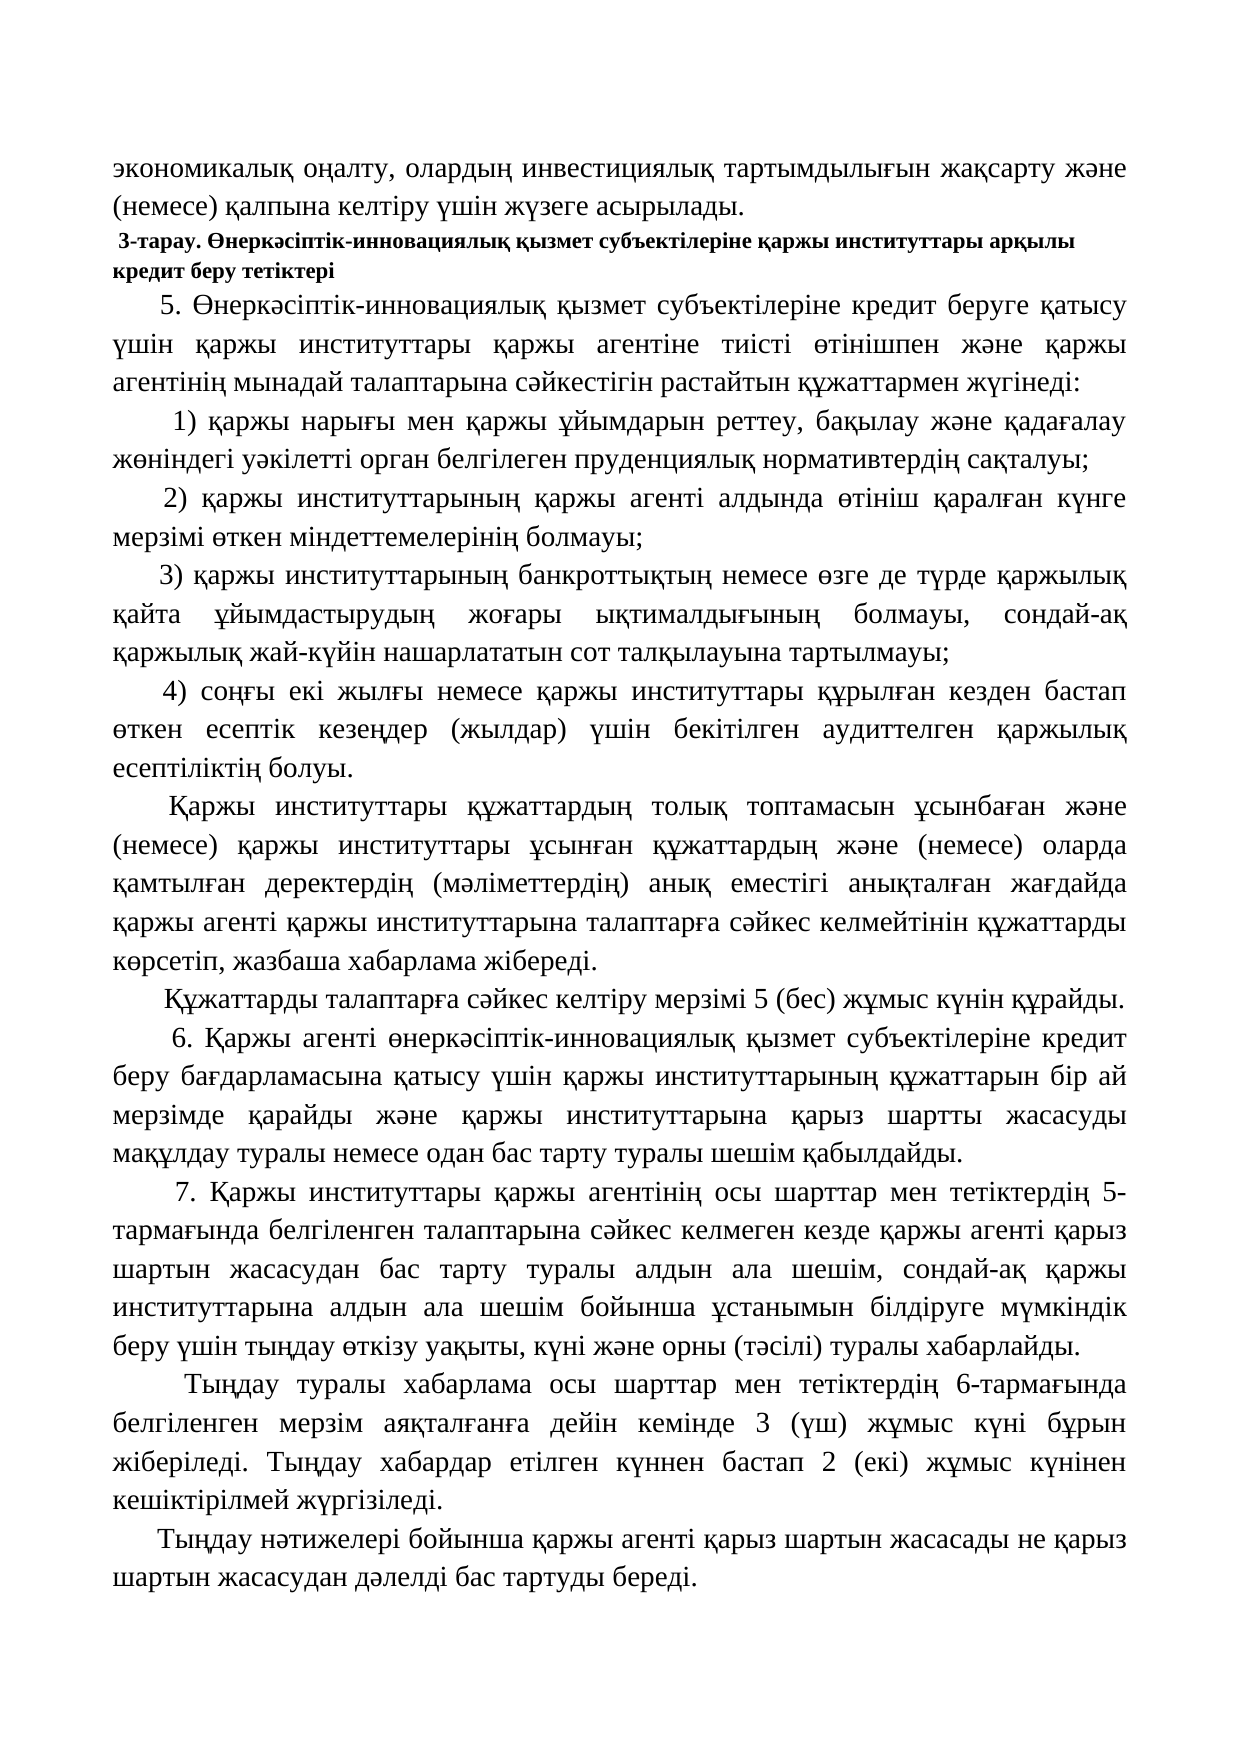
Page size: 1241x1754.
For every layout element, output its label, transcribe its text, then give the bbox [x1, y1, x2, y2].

text 3) қаржы институттарының банкроттықтың немесе өзге де түрде қаржылық қайта ұйымдастырудың жоғары ықтималдығының болмауы, сондай-ақ қаржылық жай-күйін нашарлататын сот талқылауына тартылмауы; [112, 557, 1128, 668]
text 5. Өнеркәсіптік-инновациялық қызмет субъектілеріне кредит беруге қатысу үшін қаржы институттары қаржы агентіне тиісті өтінішпен және қаржы агентінің мынадай талаптарына сәйкестігін растайтын құжаттармен жүгінеді: [112, 287, 1128, 398]
text 6. Қаржы агенті өнеркәсіптік-инновациялық қызмет субъектілеріне кредит беру бағдарламасына қатысу үшін қаржы институттарының құжаттарын бір ай мерзімде қарайды және қаржы институттарына қарыз шартты жасасуды мақұлдау туралы немесе одан бас тарту туралы шешім қабылдайды. [112, 1020, 1128, 1169]
text Қаржы институттары құжаттардың толық топтамасын ұсынбаған және (немесе) қаржы институттары ұсынған құжаттардың және (немесе) оларда қамтылған деректердің (мәліметтердің) анық еместігі анықталған жағдайда қаржы агенті қаржы институттарына талаптарға сәйкес келмейтінін құжаттарды көрсетіп, жазбаша хабарлама жібереді. [112, 788, 1128, 976]
text Құжаттарды талаптарға сәйкес келтіру мерзімі 5 (бес) жұмыс күнін құрайды. [112, 981, 1128, 1015]
text 1) қаржы нарығы мен қаржы ұйымдарын реттеу, бақылау және қадағалау жөніндегі уәкілетті орган белгілеген пруденциялық нормативтердің сақталуы; [112, 403, 1128, 475]
text 3-тарау. Өнеркәсіптік-инновациялық қызмет субъектілеріне қаржы институттары арқылы кредит беру тетіктері [112, 227, 1128, 284]
text 7. Қаржы институттары қаржы агентінің осы шарттар мен тетіктердің 5-тармағында белгіленген талаптарына сәйкес келмеген кезде қаржы агенті қарыз шартын жасасудан бас тарту туралы алдын ала шешім, сондай-ақ қаржы институттарына алдын ала шешім бойынша ұстанымын білдіруге мүмкіндік беру үшін тыңдау өткізу уақыты, күні және орны (тәсілі) туралы хабарлайды. [112, 1174, 1128, 1362]
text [112, 150, 1128, 222]
text 4) соңғы екі жылғы немесе қаржы институттары құрылған кезден бастап өткен есептік кезеңдер (жылдар) үшін бекітілген аудиттелген қаржылық есептіліктің болуы. [112, 673, 1128, 783]
text 2) қаржы институттарының қаржы агенті алдында өтініш қаралған күнге мерзімі өткен міндеттемелерінің болмауы; [112, 480, 1128, 552]
text Тыңдау туралы хабарлама осы шарттар мен тетіктердің 6-тармағында белгіленген мерзім аяқталғанға дейін кемінде 3 (үш) жұмыс күні бұрын жіберіледі. Тыңдау хабардар етілген күннен бастап 2 (екі) жұмыс күнінен кешіктірілмей жүргізіледі. [112, 1367, 1128, 1516]
text Тыңдау нәтижелері бойынша қаржы агенті қарыз шартын жасасады не қарыз шартын жасасудан дәлелді бас тартуды береді. [112, 1521, 1128, 1593]
